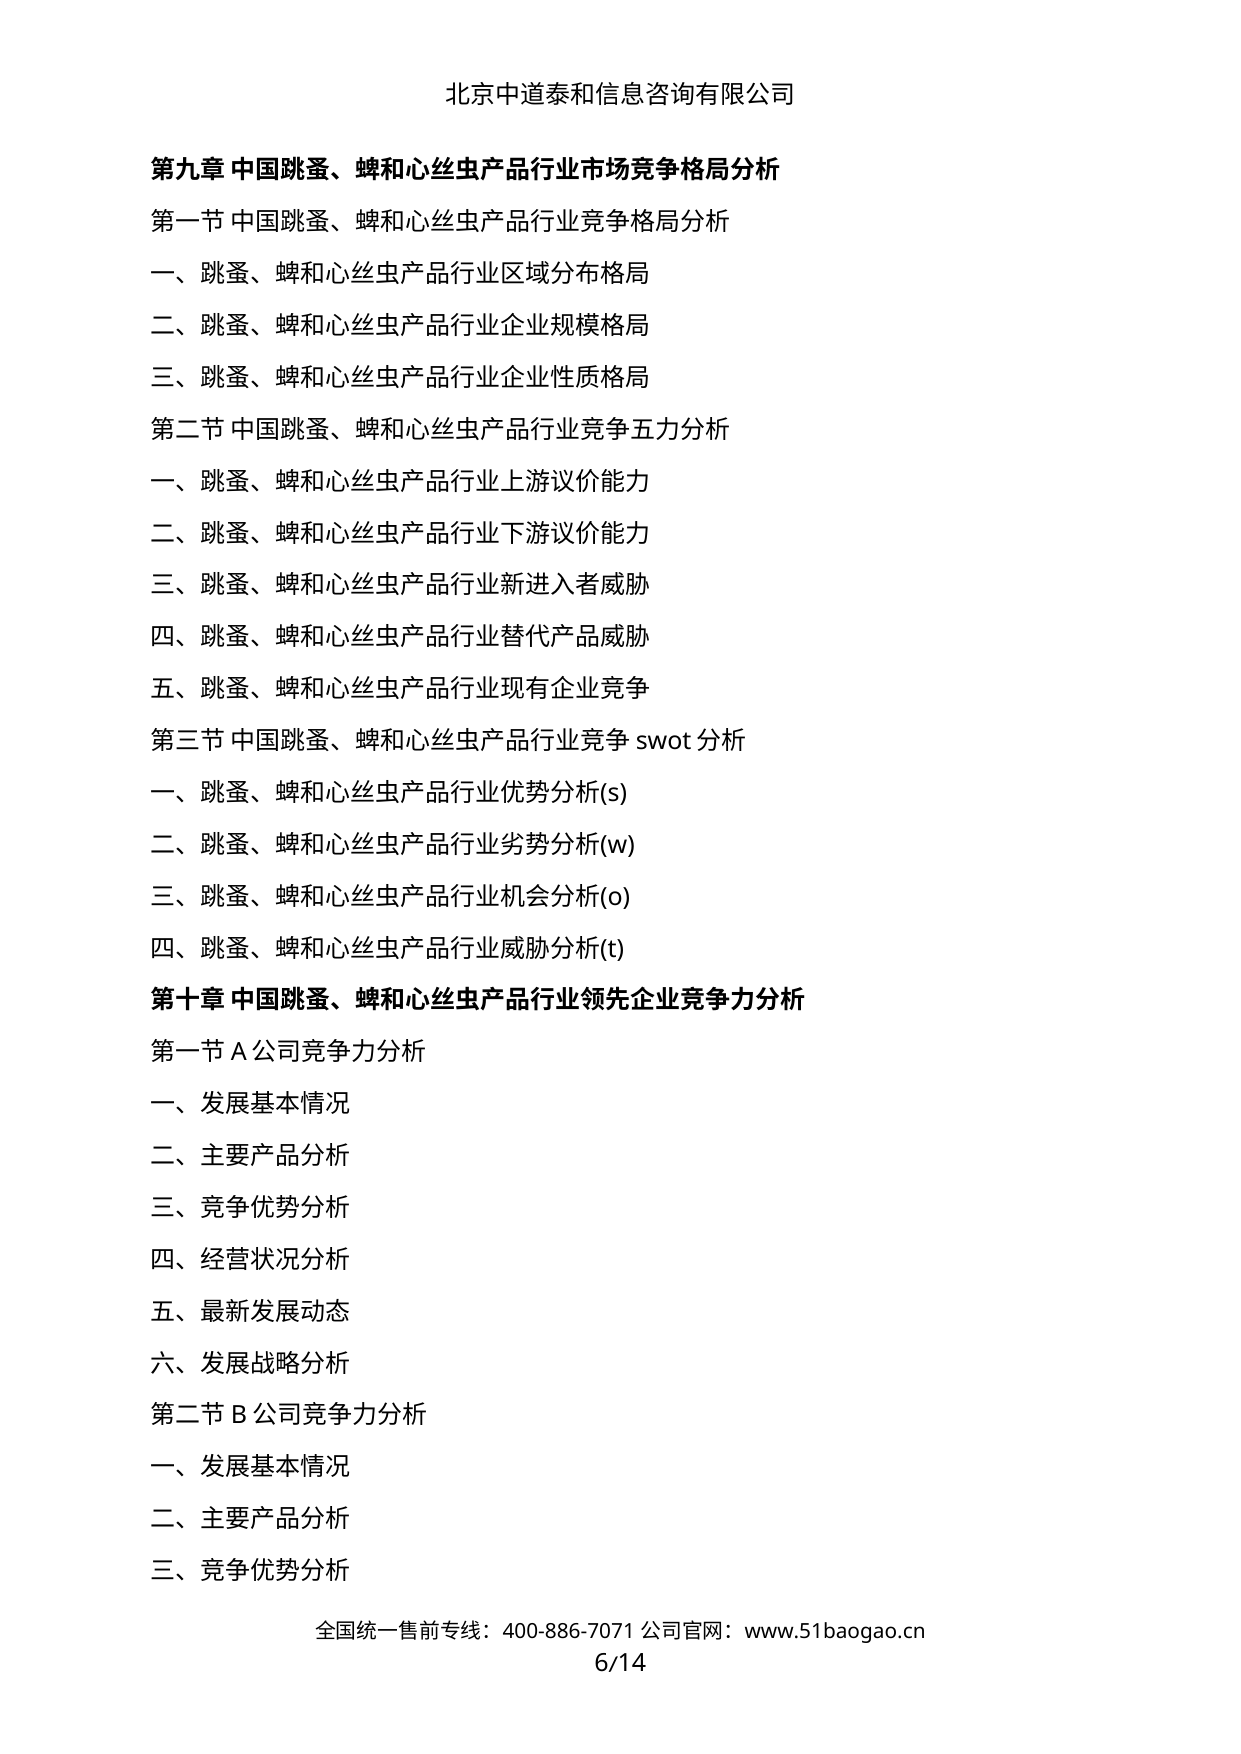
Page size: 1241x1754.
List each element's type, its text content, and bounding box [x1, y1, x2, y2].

text 第九章 中国跳蚤、蜱和心丝虫产品行业市场竞争格局分析 [150, 150, 1090, 186]
text 三、竞争优势分析 [150, 1187, 1090, 1224]
text 一、发展基本情况 [150, 1084, 1090, 1120]
text 第十章 中国跳蚤、蜱和心丝虫产品行业领先企业竞争力分析 [150, 980, 1090, 1016]
text 三、跳蚤、蜱和心丝虫产品行业企业性质格局 [150, 357, 1090, 394]
text 第一节 A公司竞争力分析 [150, 1032, 1090, 1068]
text 第三节 中国跳蚤、蜱和心丝虫产品行业竞争swot分析 [150, 721, 1090, 757]
text 四、跳蚤、蜱和心丝虫产品行业替代产品威胁 [150, 617, 1090, 653]
text 三、跳蚤、蜱和心丝虫产品行业机会分析(o) [150, 876, 1090, 912]
text 五、最新发展动态 [150, 1291, 1090, 1327]
text 二、跳蚤、蜱和心丝虫产品行业下游议价能力 [150, 513, 1090, 549]
text 二、跳蚤、蜱和心丝虫产品行业劣势分析(w) [150, 824, 1090, 861]
text 二、主要产品分析 [150, 1136, 1090, 1172]
text 第一节 中国跳蚤、蜱和心丝虫产品行业竞争格局分析 [150, 202, 1090, 238]
text 二、跳蚤、蜱和心丝虫产品行业企业规模格局 [150, 306, 1090, 342]
text 五、跳蚤、蜱和心丝虫产品行业现有企业竞争 [150, 669, 1090, 705]
text 三、跳蚤、蜱和心丝虫产品行业新进入者威胁 [150, 565, 1090, 601]
text 一、跳蚤、蜱和心丝虫产品行业优势分析(s) [150, 772, 1090, 809]
text 四、经营状况分析 [150, 1239, 1090, 1276]
text 第二节 中国跳蚤、蜱和心丝虫产品行业竞争五力分析 [150, 409, 1090, 446]
text 四、跳蚤、蜱和心丝虫产品行业威胁分析(t) [150, 928, 1090, 964]
text 一、跳蚤、蜱和心丝虫产品行业区域分布格局 [150, 254, 1090, 290]
text 三、竞争优势分析 [150, 1551, 1090, 1587]
text 第二节 B公司竞争力分析 [150, 1395, 1090, 1431]
text 二、主要产品分析 [150, 1499, 1090, 1535]
text 六、发展战略分析 [150, 1343, 1090, 1379]
text 一、发展基本情况 [150, 1447, 1090, 1483]
text 一、跳蚤、蜱和心丝虫产品行业上游议价能力 [150, 461, 1090, 497]
